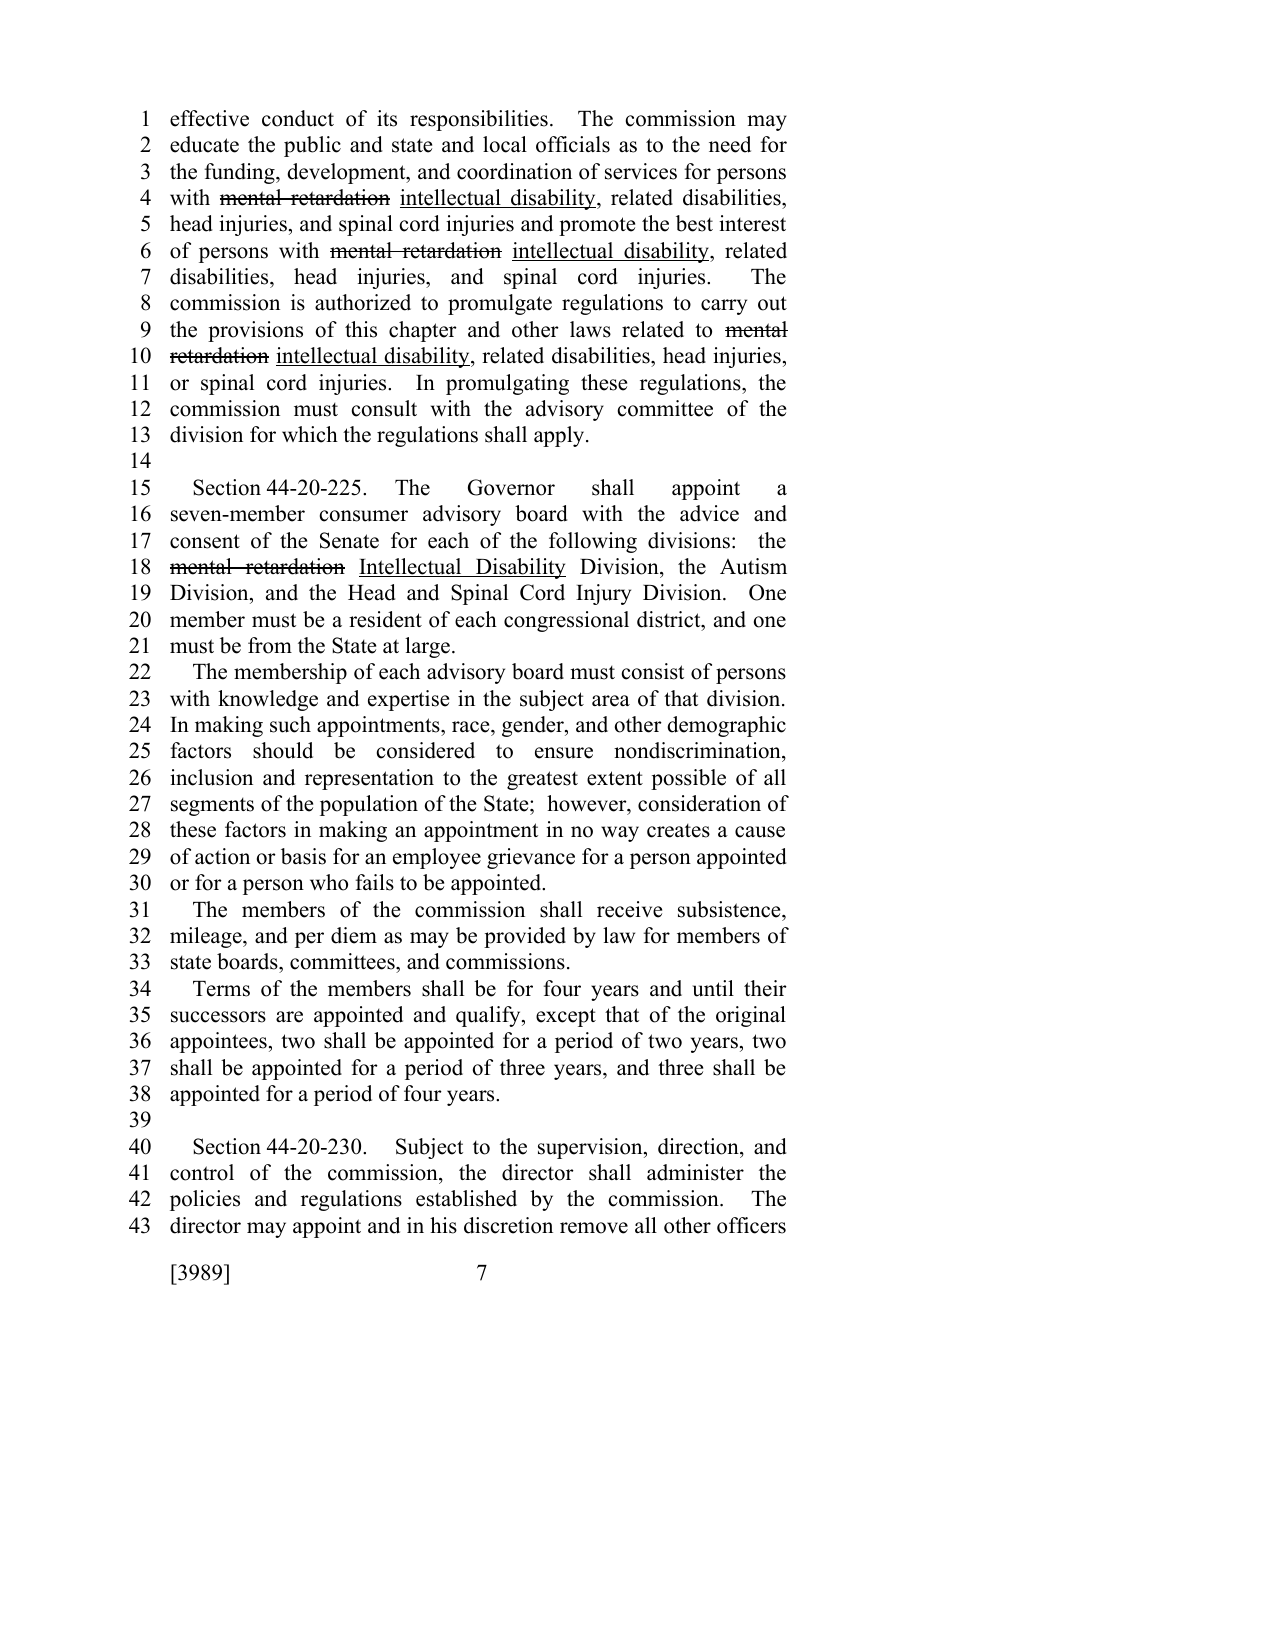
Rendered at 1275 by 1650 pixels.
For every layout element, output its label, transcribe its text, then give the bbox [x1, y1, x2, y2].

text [169, 1133, 787, 1238]
text The members of the commission shall receive subsistence, mileage, and per diem as may be provided by law for members of state boards, committees, and commissions. [169, 896, 787, 975]
text The membership of each advisory board must consist of persons with knowledge and expertise in the subject area of that division. In making such appointments, race, gender, and other demographic factors should be considered to ensure nondiscrimination, inclusion and representation to the greatest extent possible of all segments of the population of the State; however, consideration of these factors in making an appointment in no way creates a cause of action or basis for an employee grievance for a person appointed or for a person who fails to be appointed. [169, 658, 787, 896]
text Section 44-20-225. The Governor shall appoint a seven-member consumer advisory board with the advice and consent of the Senate for each of the following divisions: the mental retardation Intellectual Disability Division, the Autism Division, and the Head and Spinal Cord Injury Division. One member must be a resident of each congressional district, and one must be from the State at large. [169, 474, 787, 658]
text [169, 105, 787, 448]
text Terms of the members shall be for four years and until their successors are appointed and qualify, except that of the original appointees, two shall be appointed for a period of two years, two shall be appointed for a period of three years, and three shall be appointed for a period of four years. [169, 975, 787, 1106]
